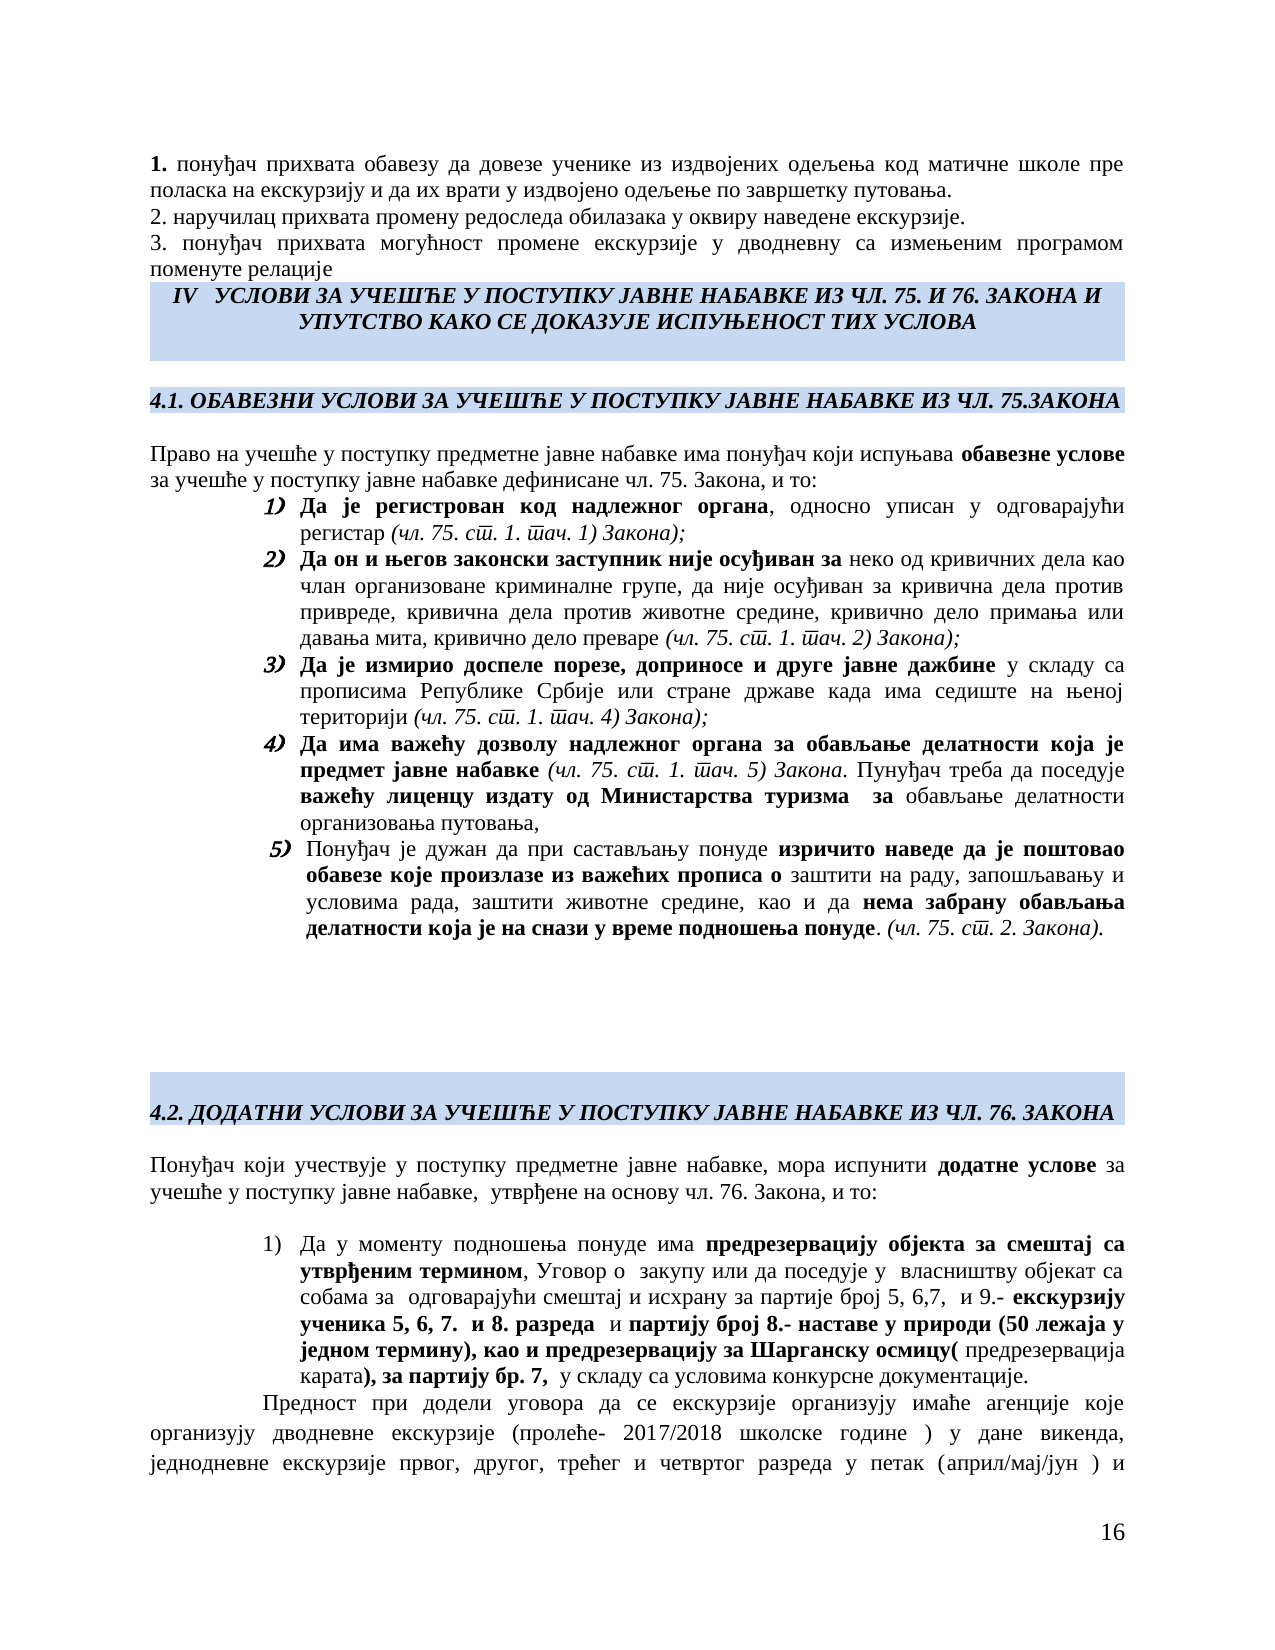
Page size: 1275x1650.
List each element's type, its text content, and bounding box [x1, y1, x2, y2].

text IV УСЛОВИ ЗА УЧЕШЋЕ У ПОСТУПКУ ЈАВНЕ НАБАВКЕ ИЗ ЧЛ. 75. И 76. ЗАКОНА И УПУТСТВО КАКО СЕ ДОКАЗУЈЕ ИСПУЊЕНОСТ ТИХ УСЛОВА [150, 282, 1125, 334]
text 4.2. ДОДАТНИ УСЛОВИ ЗА УЧЕШЋЕ У ПОСТУПКУ ЈАВНЕ НАБАВКЕ ИЗ ЧЛ. 76. ЗАКОНА [150, 1099, 1125, 1125]
list Понуђач је дужан да при састављању понуде изричито наведе да је поштовао обавезе које произлазе из важећих прописа о заштити на раду, запошљавању и условима рада, заштити животне средине, као и да нема забрану обављања делатности која је на снази у време подношења понуде. (чл. 75. ст. 2. Закона). [268, 835, 1125, 941]
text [150, 1389, 1125, 1475]
list Да је регистрован код надлежног органа, односно уписан у одговарајући регистар (чл. 75. ст. 1. тач. 1) Закона); [262, 493, 1125, 545]
list Да он и његов законски заступник није осуђиван за неко од кривичних дела као члан организоване криминалне групе, да није осуђиван за кривична дела против привреде, кривична дела против животне средине, кривично дело примања или давања мита, кривично дело преваре (чл. 75. ст. 1. тач. 2) Закона); [262, 545, 1125, 651]
list Да је измирио доспеле порезе, доприносе и друге јавне дажбине у складу са прописима Републике Србије или стране државе када има седиште на њеној територији (чл. 75. ст. 1. тач. 4) Закона); [262, 651, 1125, 730]
text Понуђач који учествује у поступку предметне јавне набавке, мора испунити додатне услове за учешће у поступку јавне набавке, утврђене на основу чл. 76. Закона, и то: [150, 1151, 1125, 1204]
text 2. наручилац прихвата промену редоследа обилазака у оквиру наведене екскурзиje. [150, 203, 1125, 229]
text 4.1. ОБАВЕЗНИ УСЛОВИ ЗА УЧЕШЋЕ У ПОСТУПКУ ЈАВНЕ НАБАВКЕ ИЗ ЧЛ. 75.ЗАКОНА [150, 387, 1125, 413]
list Да има важећу дозволу надлежног органа за обављање делатности која је предмет јавне набавке (чл. 75. ст. 1. тач. 5) Закона. Пунуђач треба да поседује важећу лиценцу издату од Министарства туризма за обављање делатности организовања путовања, [262, 730, 1125, 835]
text 3. понуђач прихвата могућност промене екскурзије у дводневну са измењеним програмом поменуте релације [150, 229, 1125, 282]
list Право на учешће у поступку предметне јавне набавке има понуђач који испуњава обавезне услове за учешће у поступку јавне набавке дефинисане чл. 75. Закона, и то: [150, 440, 1125, 493]
list Да у моменту подношења понуде има предрезервацију објекта за смештај са утврђеним термином, Уговор о закупу или да поседује у власништву објекат са собама за одговарајући смештај и исхрану за партије број 5, 6,7, и 9.- екскурзију ученика 5, 6, 7. и 8. разреда и партију број 8.- наставе у природи (50 лежаја у једном термину), као и предрезервацију за Шарганску осмицу( предрезервација карата), за партију бр. 7, у складу са условима конкурсне документације. [262, 1231, 1125, 1389]
text 1. понуђач прихвата обавезу да довезе ученике из издвојених одељења код матичне школе пре поласка на екскурзију и да их врати у издвојено одељење по завршетку путовања. [150, 150, 1125, 203]
